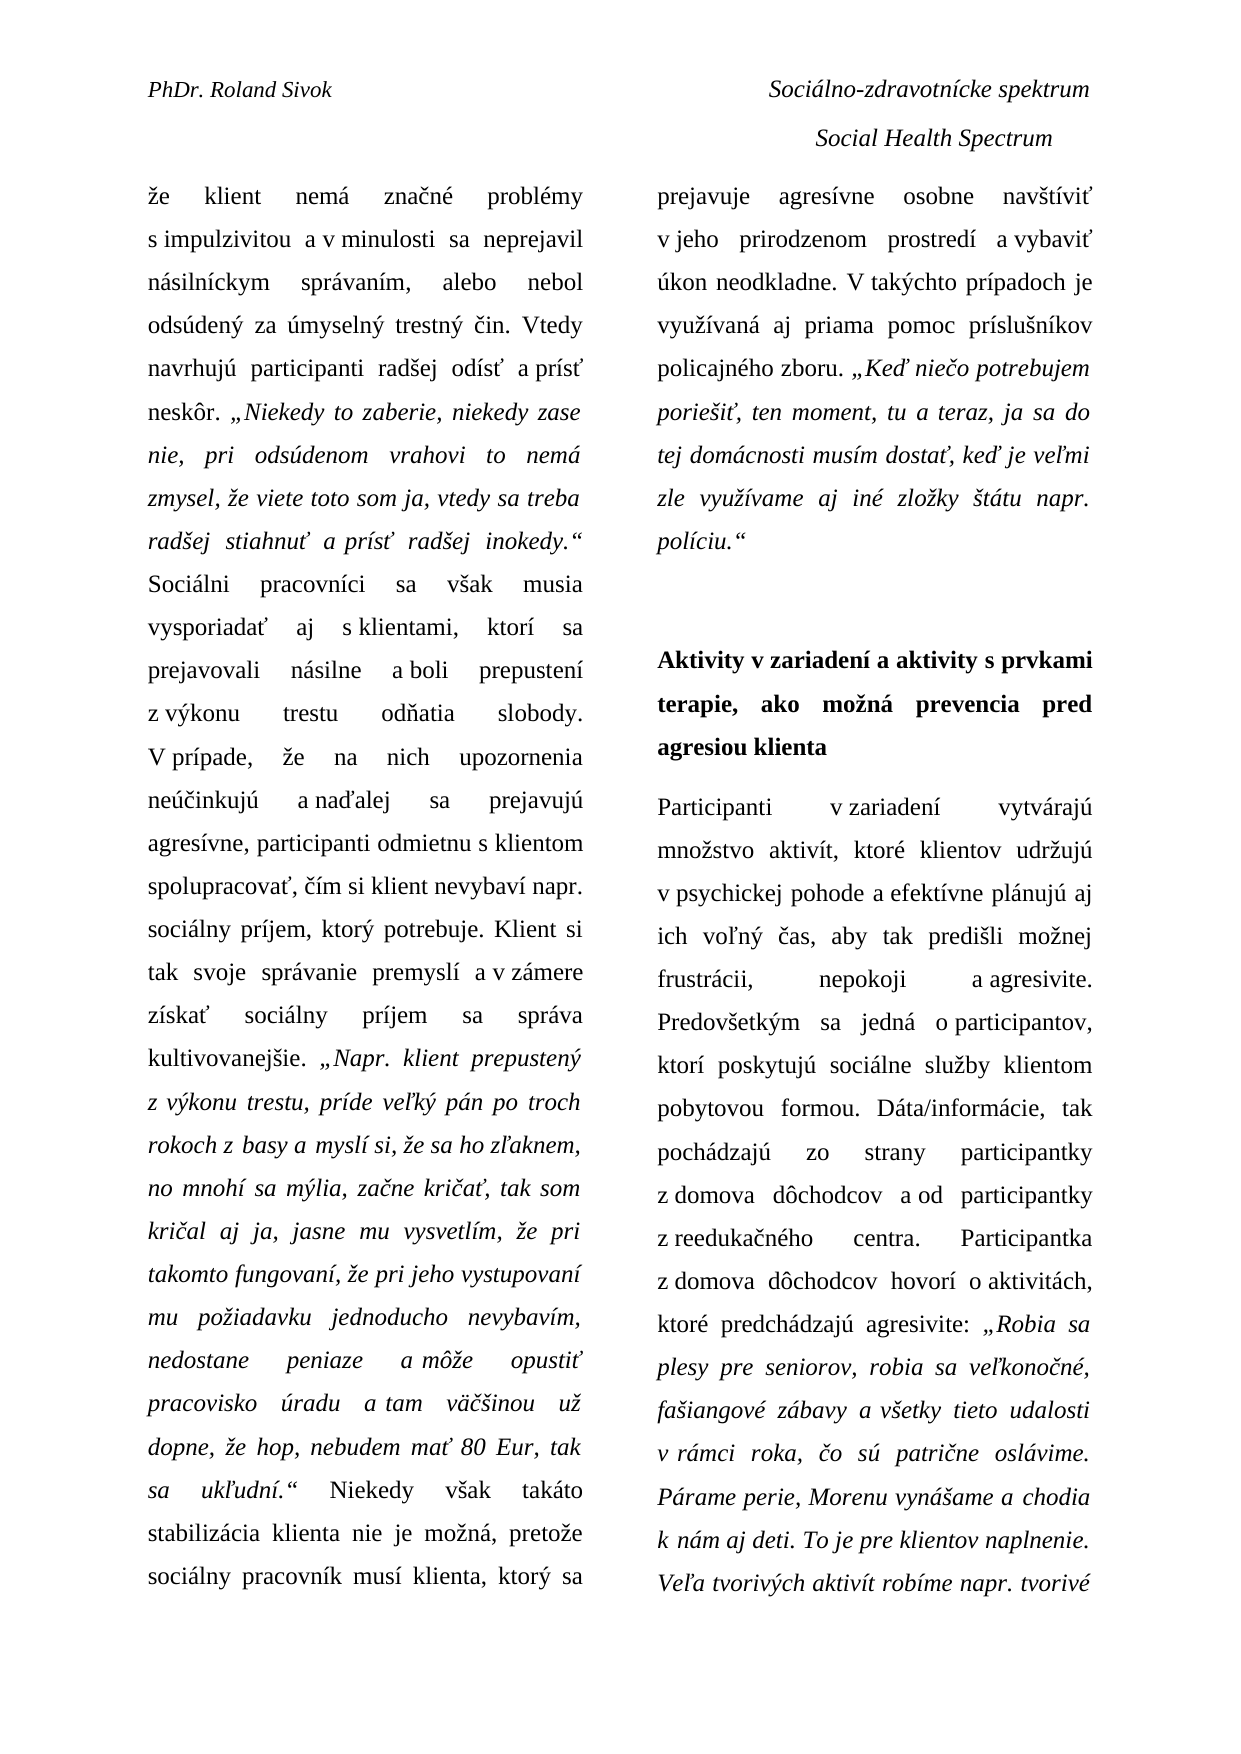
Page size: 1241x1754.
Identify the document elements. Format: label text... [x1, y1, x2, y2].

text Aktivity v zariadení a aktivity s prvkami terapie, ako možná prevencia pred agresiou klienta [657, 646, 1093, 761]
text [657, 792, 1093, 1597]
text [148, 181, 583, 1590]
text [657, 181, 1093, 555]
